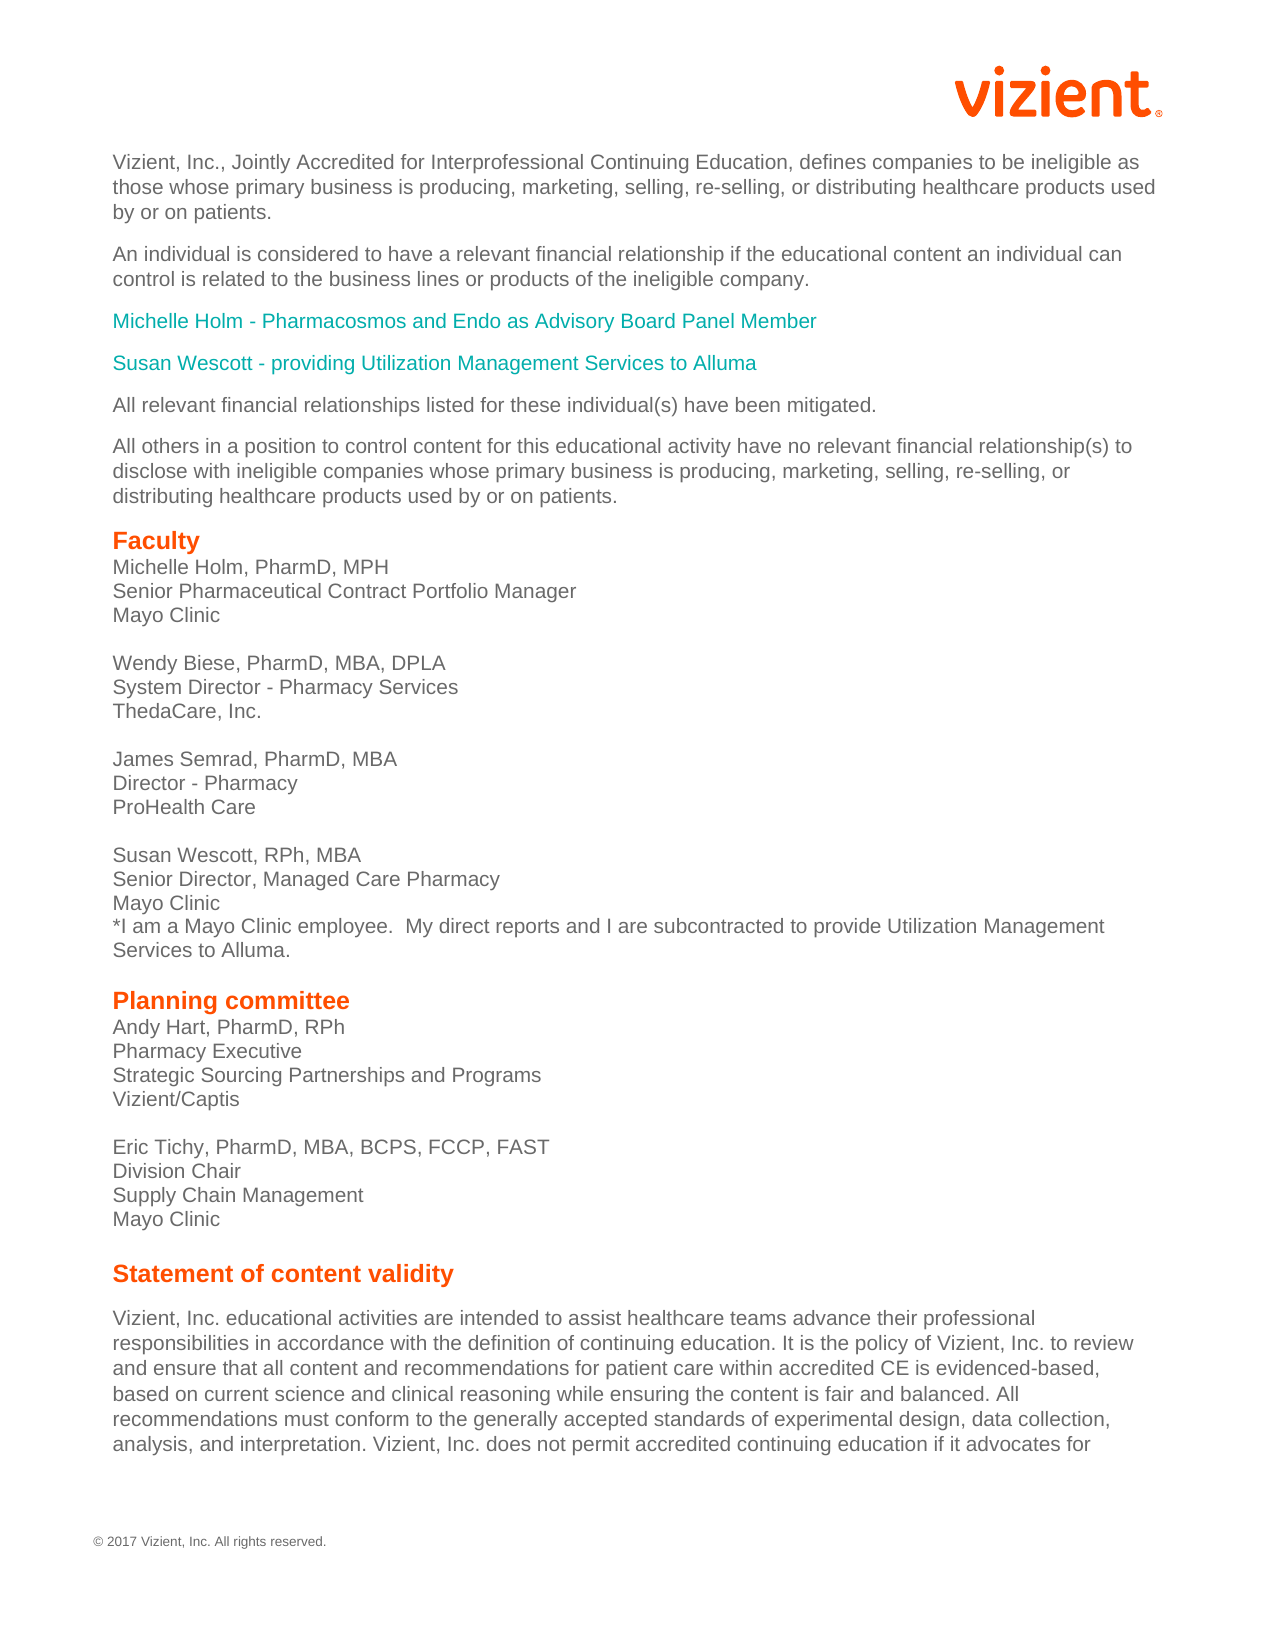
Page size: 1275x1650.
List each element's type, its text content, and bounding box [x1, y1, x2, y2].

text All others in a position to control content for this educational activity have no relevant financial relationship(s) to disclose with ineligible companies whose primary business is producing, marketing, selling, re-selling, or distributing healthcare products used by or on patients. [112, 434, 1162, 508]
text Director - Pharmacy [112, 771, 1162, 794]
text Susan Wescott, RPh, MBA [112, 842, 1162, 866]
text *I am a Mayo Clinic employee. My direct reports and I are subcontracted to provide Utilization Management Services to Alluma. [112, 914, 1162, 962]
text James Semrad, PharmD, MBA [112, 747, 1162, 771]
text Senior Pharmaceutical Contract Portfolio Manager [112, 579, 1162, 603]
text Mayo Clinic [112, 603, 1162, 627]
text Vizient/Captis [112, 1087, 1162, 1111]
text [112, 1306, 1162, 1456]
subtitle Statement of content validity [112, 1259, 1162, 1288]
text System Director - Pharmacy Services [112, 675, 1162, 699]
text Strategic Sourcing Partnerships and Programs [112, 1063, 1162, 1087]
text All relevant financial relationships listed for these individual(s) have been mitigated. [112, 392, 1162, 416]
text ProHealth Care [112, 794, 1162, 818]
text Andy Hart, PharmD, RPh [112, 1015, 1162, 1039]
text Mayo Clinic [112, 890, 1162, 914]
text Vizient, Inc., Jointly Accredited for Interprofessional Continuing Education, defines companies to be ineligible as those whose primary business is producing, marketing, selling, re-selling, or distributing healthcare products used by or on patients. [112, 150, 1162, 224]
text Division Chair [112, 1159, 1162, 1183]
text Supply Chain Management [112, 1183, 1162, 1207]
text Wendy Biese, PharmD, MBA, DPLA [112, 651, 1162, 675]
text Pharmacy Executive [112, 1039, 1162, 1063]
subtitle Planning committee [112, 986, 1162, 1015]
text ThedaCare, Inc. [112, 699, 1162, 723]
text Senior Director, Managed Care Pharmacy [112, 866, 1162, 890]
text Mayo Clinic [112, 1207, 1162, 1231]
text An individual is considered to have a relevant financial relationship if the educational content an individual can control is related to the business lines or products of the ineligible company. [112, 242, 1162, 291]
text Eric Tichy, PharmD, MBA, BCPS, FCCP, FAST [112, 1135, 1162, 1159]
subtitle Faculty [112, 526, 1162, 555]
text Susan Wescott - providing Utilization Management Services to Alluma [112, 351, 1162, 374]
text Michelle Holm - Pharmacosmos and Endo as Advisory Board Panel Member [112, 309, 1162, 333]
text Michelle Holm, PharmD, MPH [112, 555, 1162, 579]
